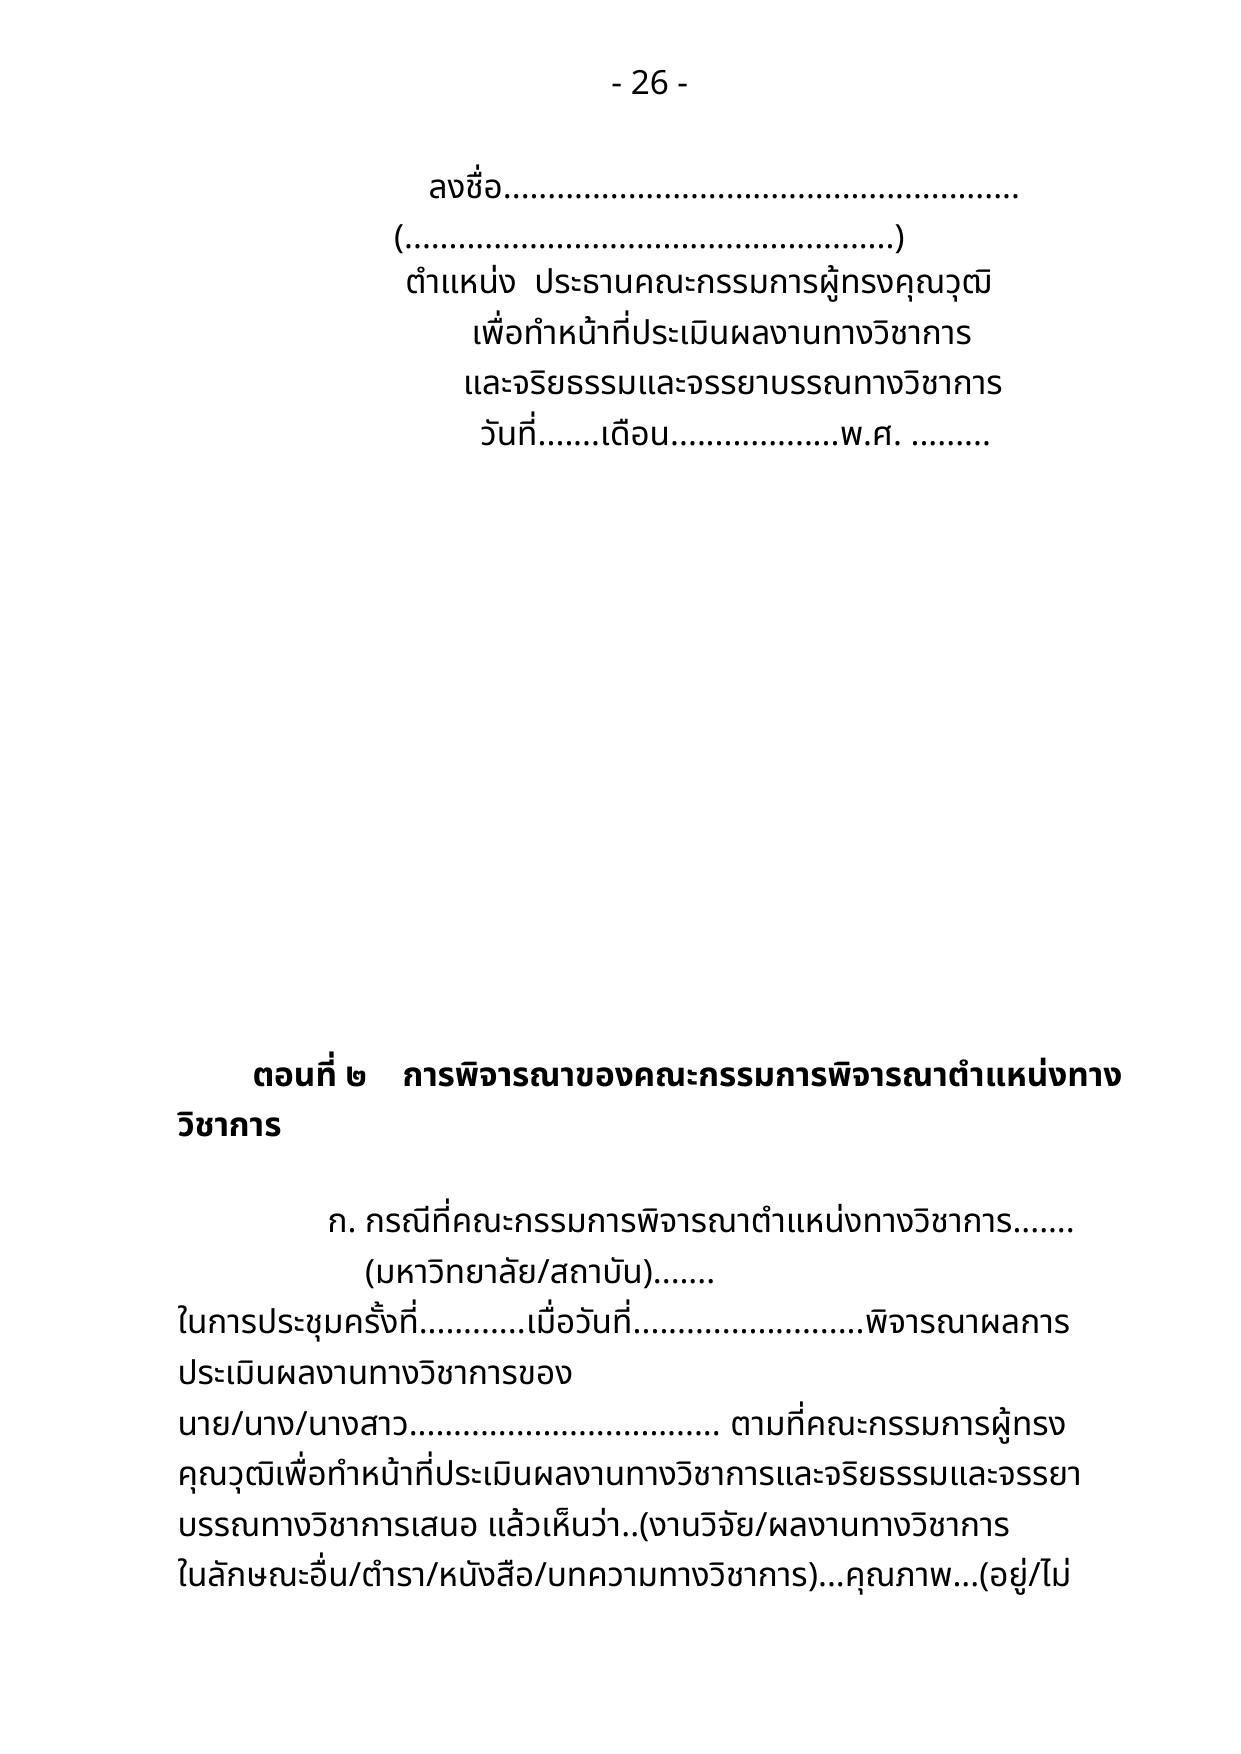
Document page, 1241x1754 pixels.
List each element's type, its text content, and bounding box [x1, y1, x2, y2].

text เพื่อทำหน้าที่ประเมินผลงานทางวิชาการ [402, 309, 1122, 359]
list กรณีที่คณะกรรมการพิจารณาตำแหน่งทางวิชาการ.......(มหาวิทยาลัย/สถาบัน)....... [327, 1197, 1122, 1298]
text วันที่.......เดือน...................พ.ศ. ......... [177, 410, 1122, 460]
text ตอนที่ ๒ การพิจารณาของคณะกรรมการพิจารณาตำแหน่งทางวิชาการ [177, 1051, 1122, 1152]
text (.......................................................) [177, 213, 1122, 258]
text ลงชื่อ.......................................................... [327, 162, 1122, 213]
text ตำแหน่ง ประธานคณะกรรมการผู้ทรงคุณวุฒิ [327, 258, 1122, 309]
text และจริยธรรมและจรรยาบรรณทางวิชาการ [327, 359, 1122, 410]
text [177, 1298, 1122, 1602]
